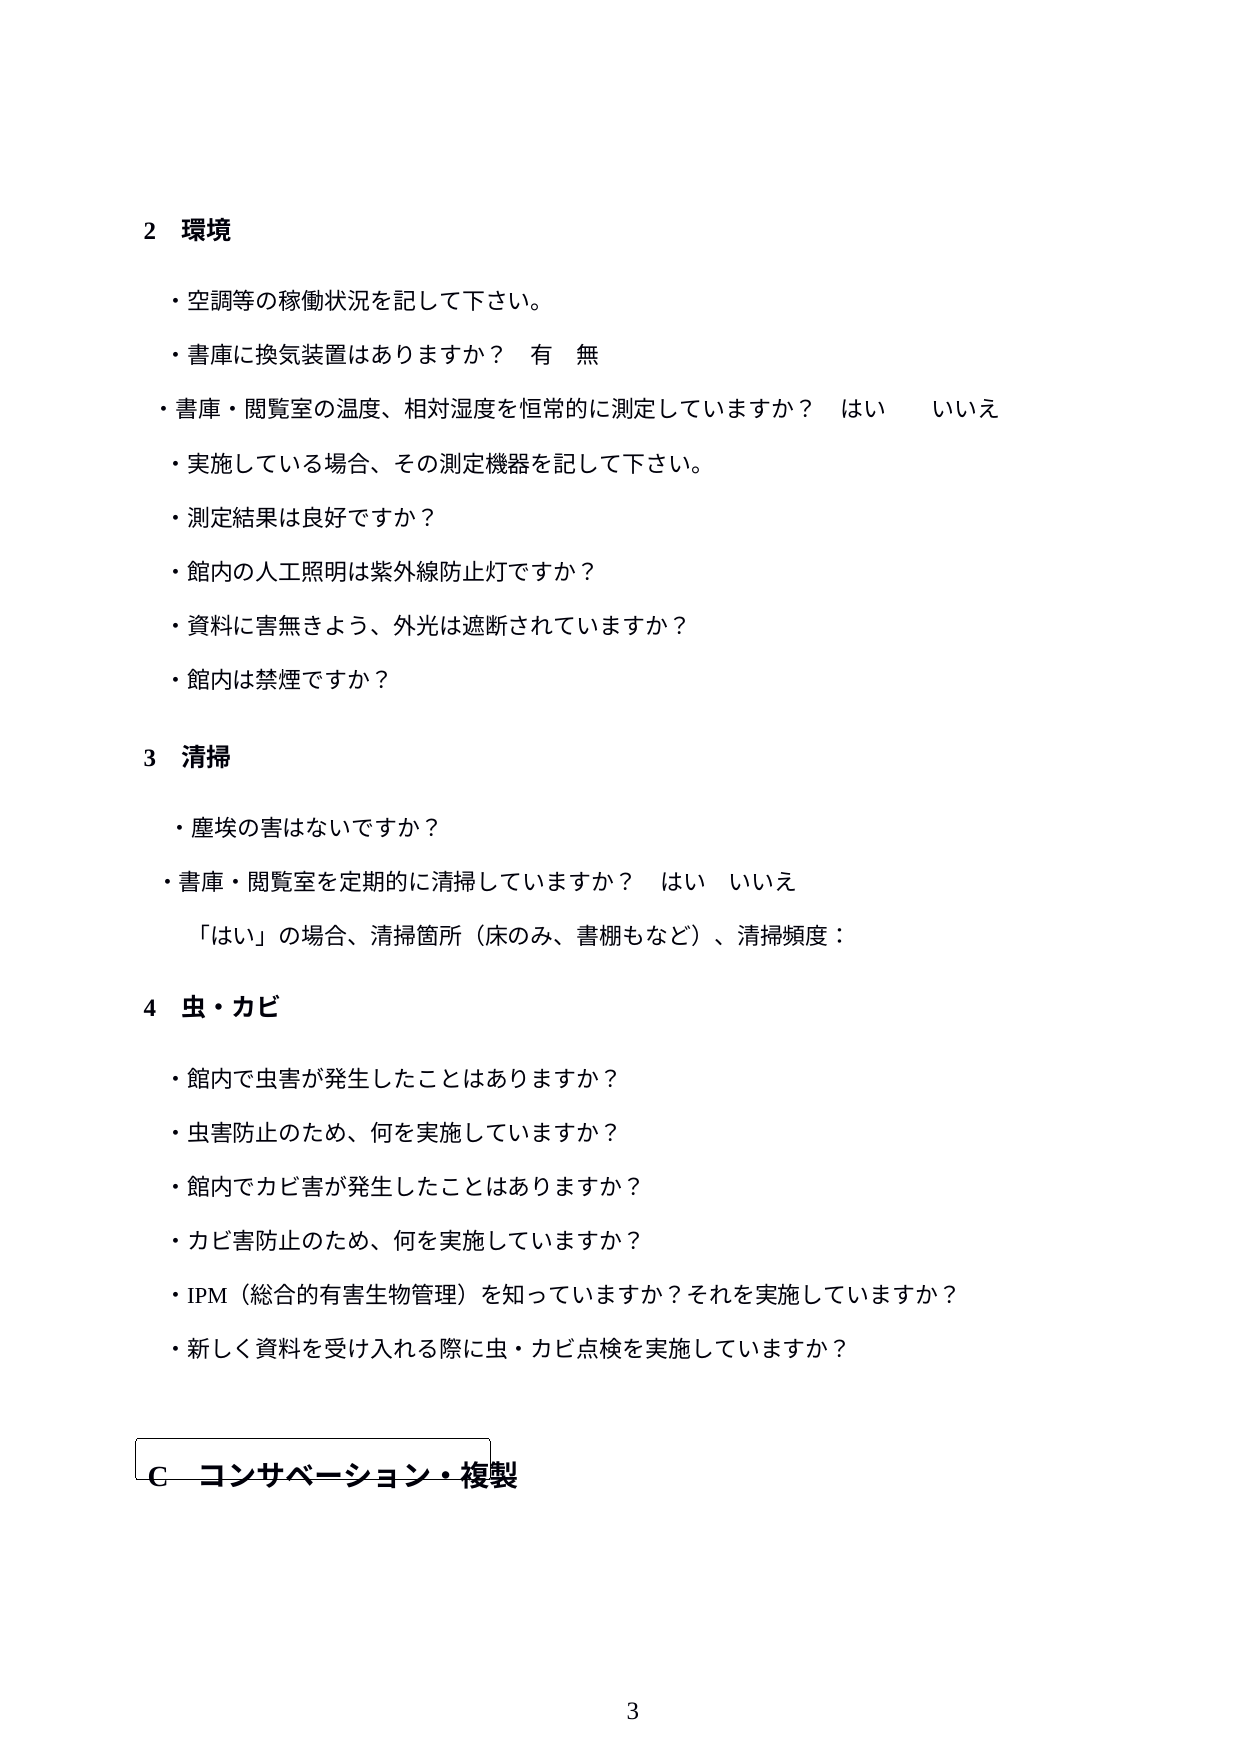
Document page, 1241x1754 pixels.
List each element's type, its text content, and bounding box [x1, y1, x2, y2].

text C コンサベーション・複製 [118, 1439, 1122, 1508]
text ・資料に害無きよう、外光は遮断されていますか？ [118, 608, 1122, 642]
text 3 清掃 [118, 721, 1122, 789]
text ・虫害防止のため、何を実施していますか？ [118, 1114, 1122, 1148]
text ・カビ害防止のため、何を実施していますか？ [118, 1223, 1122, 1257]
text ・館内の人工照明は紫外線防止灯ですか？ [118, 553, 1122, 588]
text ・書庫に換気装置はありますか？ 有 無 [118, 337, 1122, 371]
text 「はい」の場合、清掃箇所（床のみ、書棚もなど）、清掃頻度： [118, 918, 1122, 952]
text ・書庫・閲覧室の温度、相対湿度を恒常的に測定していますか？ はい いいえ [118, 391, 1122, 425]
text ・塵埃の害はないですか？ [118, 809, 1122, 843]
text ・実施している場合、その測定機器を記して下さい。 [118, 445, 1122, 479]
text 2 環境 [118, 194, 1122, 263]
text 4 虫・カビ [118, 972, 1122, 1040]
text ・館内で虫害が発生したことはありますか？ [118, 1060, 1122, 1094]
text ・IPM（総合的有害生物管理）を知っていますか？それを実施していますか？ [118, 1277, 1122, 1311]
text ・測定結果は良好ですか？ [118, 499, 1122, 533]
text ・空調等の稼働状況を記して下さい。 [118, 283, 1122, 317]
text ・館内でカビ害が発生したことはありますか？ [118, 1168, 1122, 1203]
text ・館内は禁煙ですか？ [118, 662, 1122, 696]
text ・新しく資料を受け入れる際に虫・カビ点検を実施していますか？ [118, 1331, 1122, 1365]
text ・書庫・閲覧室を定期的に清掃していますか？ はい いいえ [133, 863, 1122, 898]
